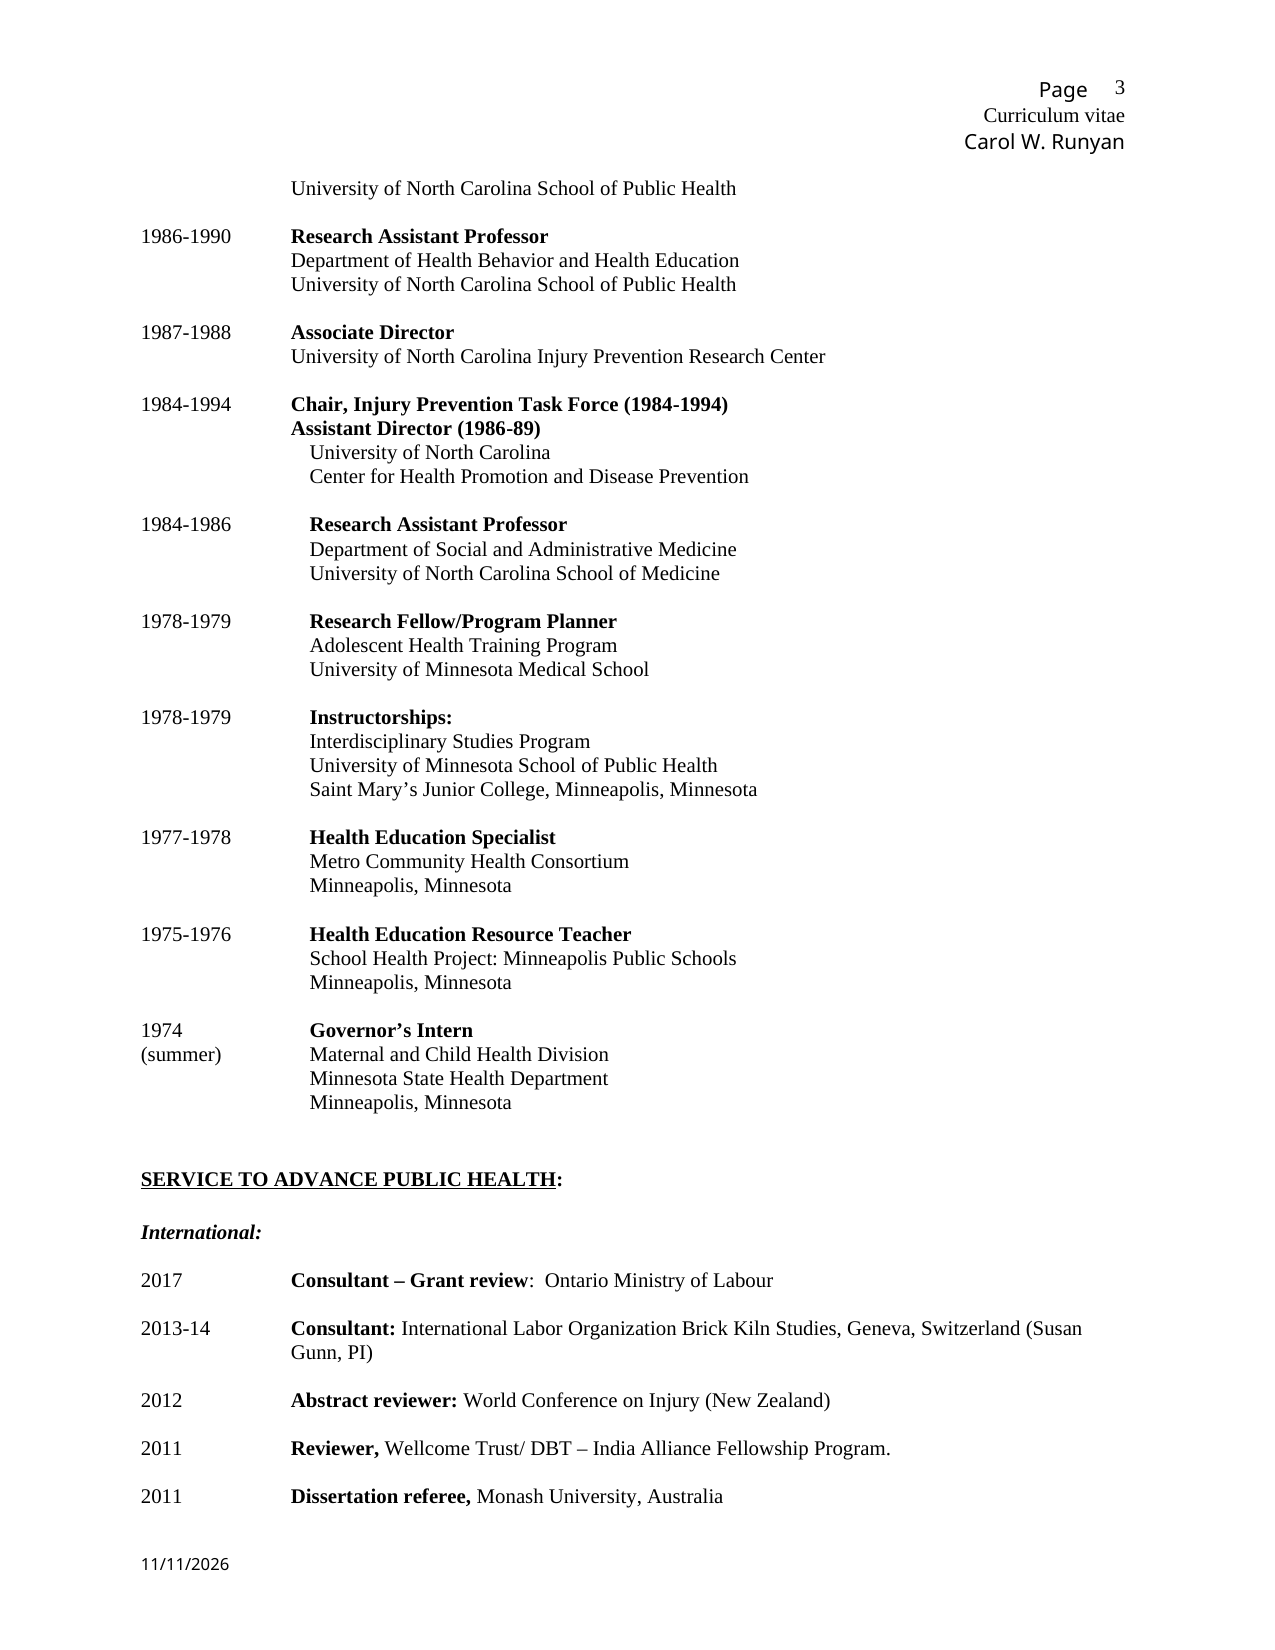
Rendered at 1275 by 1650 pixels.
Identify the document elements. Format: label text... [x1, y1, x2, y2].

text International: [141, 1219, 1125, 1244]
text Adolescent Health Training Program [141, 633, 1125, 657]
text 1974 Governor’s Intern [141, 1018, 1125, 1042]
text SERVICE TO ADVANCE PUBLIC HEALTH: [0, 1167, 1125, 1191]
text 2011 Reviewer, Wellcome Trust/ DBT – India Alliance Fellowship Program. [141, 1436, 1125, 1460]
text (summer) Maternal and Child Health Division [141, 1042, 1125, 1066]
text 1984-1986 Research Assistant Professor [141, 512, 1125, 536]
text Center for Health Promotion and Disease Prevention [141, 464, 1125, 488]
text 2017 Consultant – Grant review: Ontario Ministry of Labour [141, 1268, 1125, 1292]
text Interdisciplinary Studies Program [141, 729, 1125, 753]
text 1987-1988 Associate Director [141, 320, 1125, 344]
text Saint Mary’s Junior College, Minneapolis, Minnesota [141, 777, 1125, 801]
text University of Minnesota School of Public Health [141, 753, 1125, 777]
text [141, 176, 1125, 199]
text University of North Carolina School of Medicine [141, 561, 1125, 584]
text School Health Project: Minneapolis Public Schools [141, 946, 1125, 969]
text 1977-1978 Health Education Specialist [141, 825, 1125, 849]
text Minneapolis, Minnesota [141, 873, 1125, 897]
text 2012 Abstract reviewer: World Conference on Injury (New Zealand) [141, 1388, 1125, 1412]
text 2013-14 Consultant: International Labor Organization Brick Kiln Studies, Geneva, Switzerland (Susan Gunn, PI) [141, 1316, 1125, 1364]
text University of North Carolina Injury Prevention Research Center [141, 344, 1125, 368]
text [141, 248, 1125, 272]
text 1975-1976 Health Education Resource Teacher [141, 921, 1125, 946]
text 1978-1979 Instructorships: [141, 705, 1125, 729]
text 1978-1979 Research Fellow/Program Planner [141, 609, 1125, 633]
text Department of Social and Administrative Medicine [141, 536, 1125, 561]
text Metro Community Health Consortium [141, 849, 1125, 873]
text Minneapolis, Minnesota [141, 969, 1125, 994]
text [141, 272, 1125, 296]
text University of Minnesota Medical School [141, 657, 1125, 681]
text University of North Carolina [141, 440, 1125, 464]
text Assistant Director (1986-89) [216, 416, 1125, 440]
text Minneapolis, Minnesota [141, 1090, 1125, 1114]
text 1984-1994 Chair, Injury Prevention Task Force (1984-1994) [141, 392, 1125, 416]
text Minnesota State Health Department [141, 1066, 1125, 1090]
text 1986-1990 Research Assistant Professor [141, 224, 1125, 248]
text 2011 Dissertation referee, Monash University, Australia [141, 1484, 1125, 1508]
